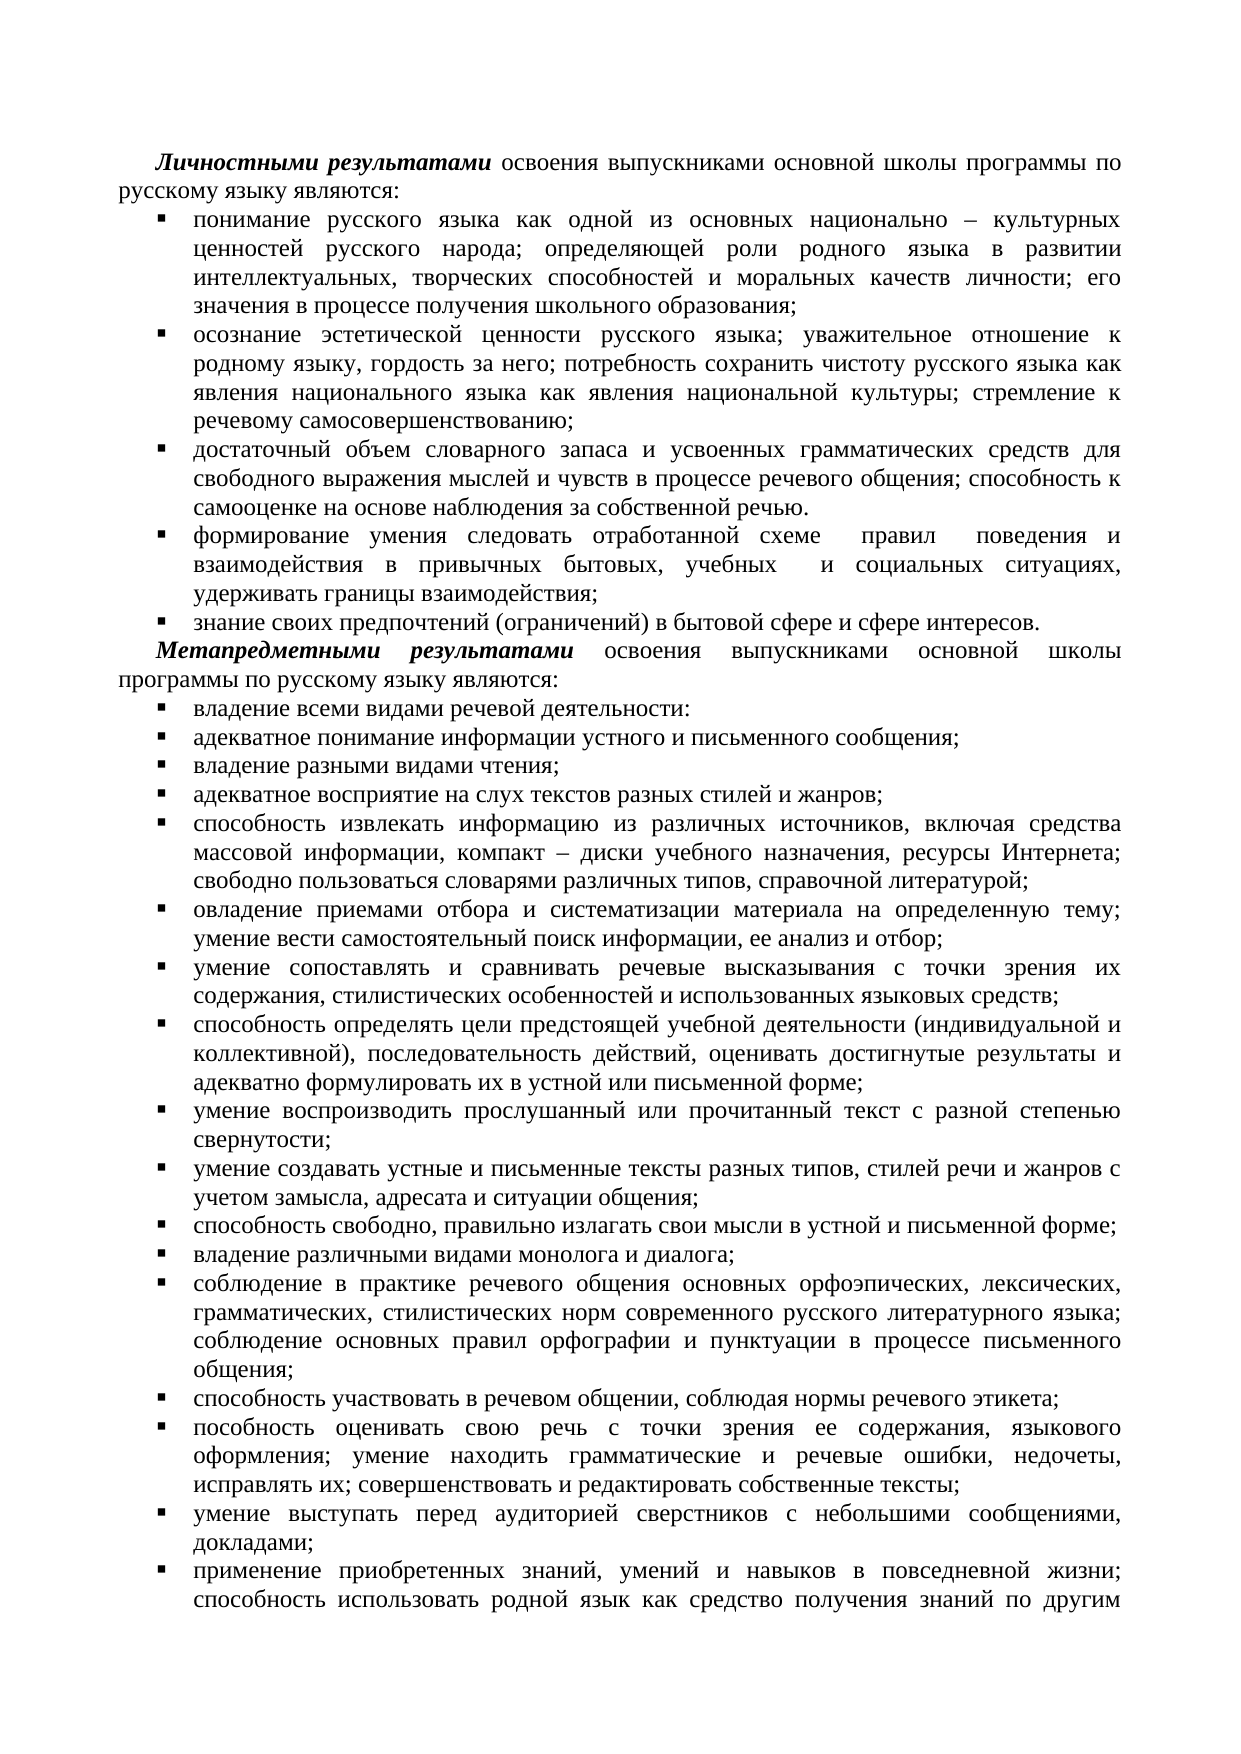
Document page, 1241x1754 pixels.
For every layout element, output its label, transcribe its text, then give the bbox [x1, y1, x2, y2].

list пособность оценивать свою речь с точки зрения ее содержания, языкового оформления; умение находить грамматические и речевые ошибки, недочеты, исправлять их; совершенствовать и редактировать собственные тексты; [156, 1326, 1122, 1412]
list формирование умения следовать отработанной схеме правил поведения и взаимодействия в привычных бытовых, учебных и социальных ситуациях, удерживать границы взаимодействия; [156, 434, 1122, 521]
list применение приобретенных знаний, умений и навыков в повседневной жизни; способность использовать родной язык как средство получения знаний по другим учебным предметам, применять полученные знания, умения и навыки анализа языковых явлений на межпредметном уровне (на уроках иностранного языка, литературы); [156, 1469, 1122, 1613]
list овладение приемами отбора и систематизации материала на определенную тему; умение вести самостоятельный поиск информации, ее анализ и отбор; [156, 808, 1122, 866]
list соблюдение в практике речевого общения основных орфоэпических, лексических, грамматических, стилистических норм современного русского литературного языка; соблюдение основных правил орфографии и пунктуации в процессе письменного общения; [156, 1182, 1122, 1297]
list способность участвовать в речевом общении, соблюдая нормы речевого этикета; [156, 1297, 1122, 1326]
list достаточный объем словарного запаса и усвоенных грамматических средств для свободного выражения мыслей и чувств в процессе речевого общения; способность к самооценке на основе наблюдения за собственной речью. [156, 348, 1122, 434]
list умение воспроизводить прослушанный или прочитанный текст с разной степенью свернутости; [156, 1009, 1122, 1067]
list осознание эстетической ценности русского языка; уважительное отношение к родному языку, гордость за него; потребность сохранить чистоту русского языка как явления национального языка как явления национальной культуры; стремление к речевому самосовершенствованию; [156, 233, 1122, 348]
list владение различными видами монолога и диалога; [156, 1153, 1122, 1182]
list умение сопоставлять и сравнивать речевые высказывания с точки зрения их содержания, стилистических особенностей и использованных языковых средств; [156, 866, 1122, 923]
list способность свободно, правильно излагать свои мысли в устной и письменной форме; [156, 1124, 1122, 1153]
text Метапредметными результатами освоения выпускниками основной школы программы по русскому языку являются: [118, 549, 1122, 607]
list способность определять цели предстоящей учебной деятельности (индивидуальной и коллективной), последовательность действий, оценивать достигнутые результаты и адекватно формулировать их в устной или письменной форме; [156, 923, 1122, 1009]
list способность извлекать информацию из различных источников, включая средства массовой информации, компакт – диски учебного назначения, ресурсы Интернета; свободно пользоваться словарями различных типов, справочной литературой; [156, 722, 1122, 808]
list знание своих предпочтений (ограничений) в бытовой сфере и сфере интересов. [156, 521, 1122, 549]
list понимание русского языка как одной из основных национально – культурных ценностей русского народа; определяющей роли родного языка в развитии интеллектуальных, творческих способностей и моральных качеств личности; его значения в процессе получения школьного образования; [156, 118, 1122, 233]
list владение разными видами чтения; [156, 664, 1122, 693]
list владение всеми видами речевой деятельности: [156, 607, 1122, 636]
list умение выступать перед аудиторией сверстников с небольшими сообщениями, докладами; [156, 1412, 1122, 1469]
list адекватное понимание информации устного и письменного сообщения; [156, 636, 1122, 664]
list умение создавать устные и письменные тексты разных типов, стилей речи и жанров с учетом замысла, адресата и ситуации общения; [156, 1067, 1122, 1124]
list адекватное восприятие на слух текстов разных стилей и жанров; [156, 693, 1122, 722]
